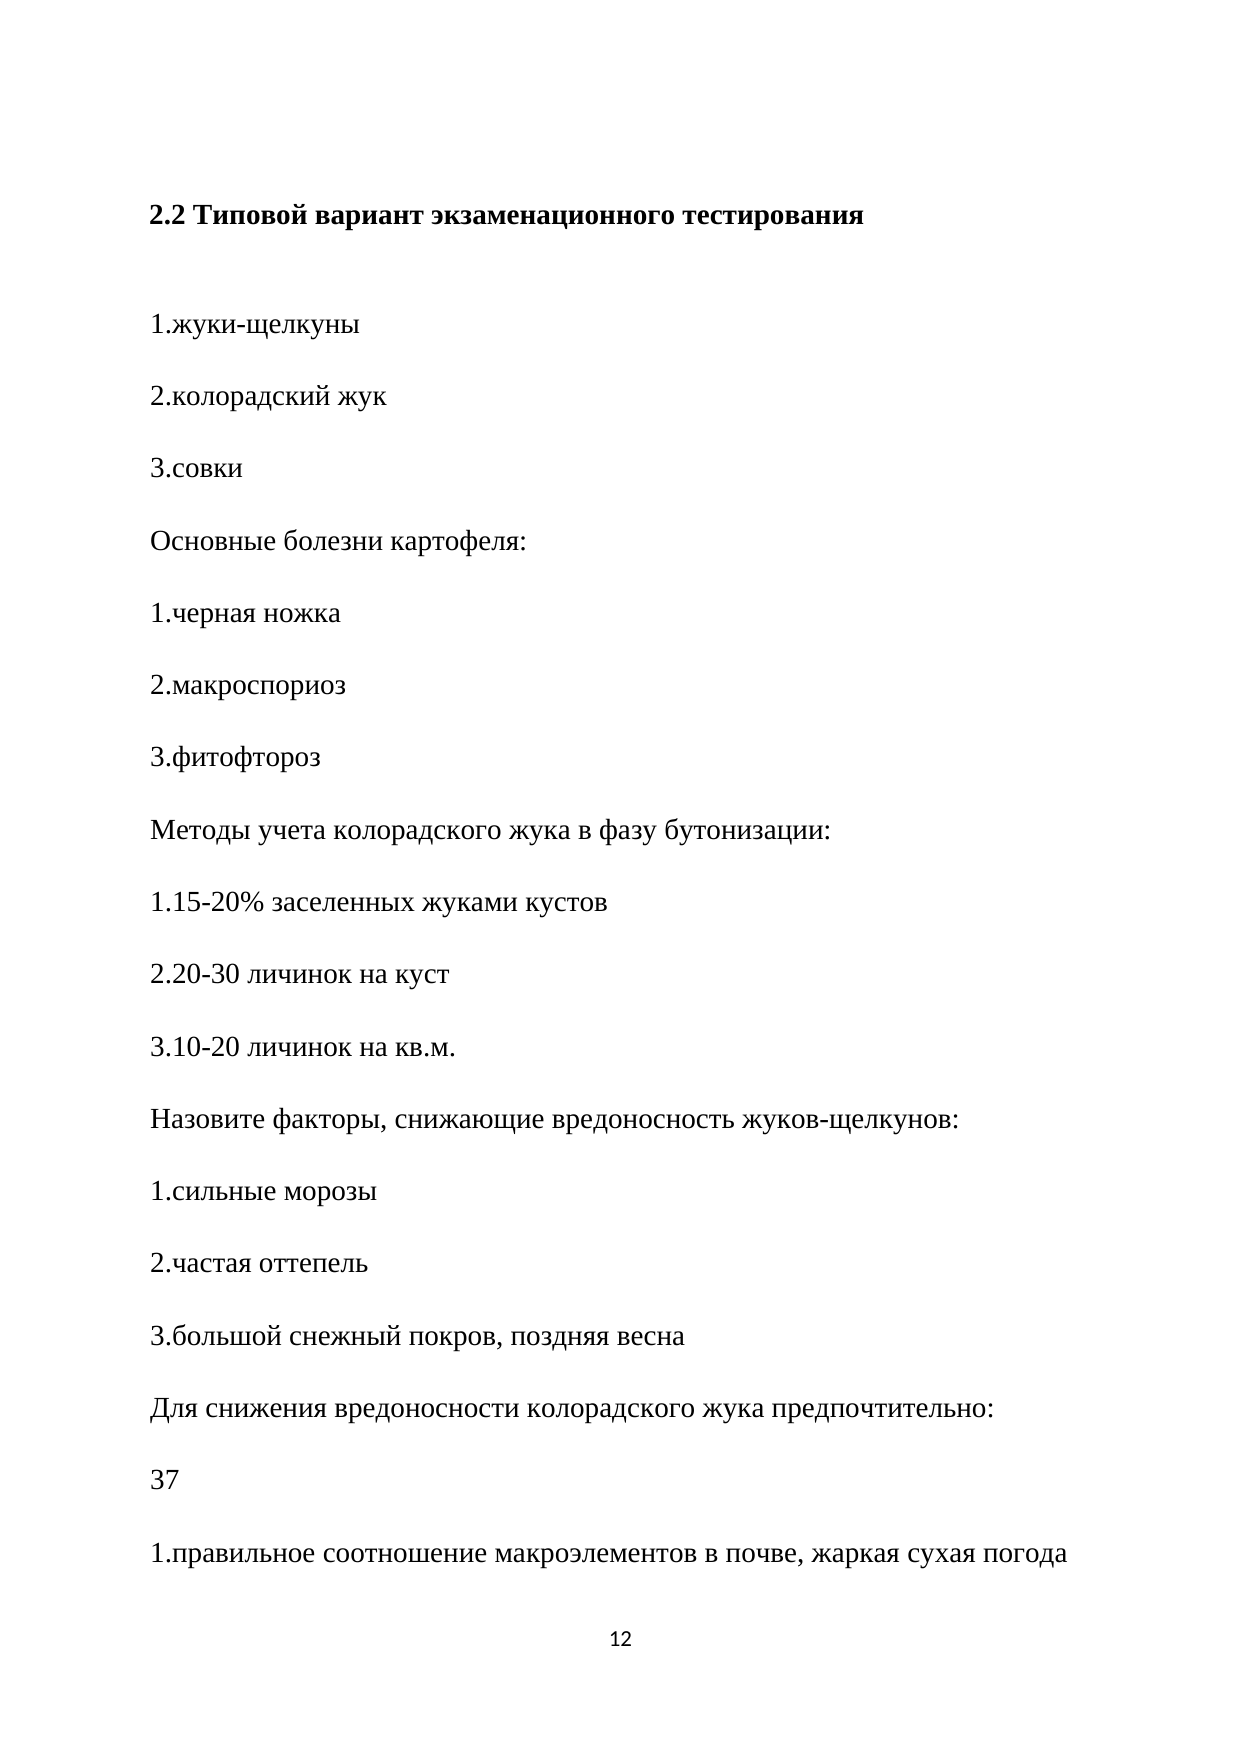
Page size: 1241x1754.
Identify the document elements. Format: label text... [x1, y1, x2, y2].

text 2.частая оттепель [150, 1246, 1165, 1279]
text 3.совки [150, 450, 1165, 484]
text Для снижения вредоносности колорадского жука предпочтительно: [150, 1390, 1165, 1424]
text 2.20-30 личинок на куст [150, 956, 1165, 990]
text 2.колорадский жук [150, 378, 1165, 412]
text Методы учета колорадского жука в фазу бутонизации: [150, 812, 1165, 845]
text 1.15-20% заселенных жуками кустов [150, 884, 1165, 918]
text 1.правильное соотношение макроэлементов в почве, жаркая сухая погода [150, 1535, 1165, 1568]
text 2.макроспориоз [150, 667, 1165, 701]
text Основные болезни картофеля: [150, 523, 1165, 556]
text 1.жуки-щелкуны [150, 306, 1165, 339]
text 3.10-20 личинок на кв.м. [150, 1029, 1165, 1062]
text 1.черная ножка [150, 595, 1165, 628]
text 37 [150, 1462, 1165, 1496]
text 1.сильные морозы [150, 1173, 1165, 1207]
text 3.фитофтороз [150, 739, 1165, 773]
text Назовите факторы, снижающие вредоносность жуков-щелкунов: [150, 1101, 1165, 1134]
text 2.2 Типовой вариант экзаменационного тестирования [149, 197, 1165, 231]
text 3.большой снежный покров, поздняя весна [150, 1318, 1165, 1351]
